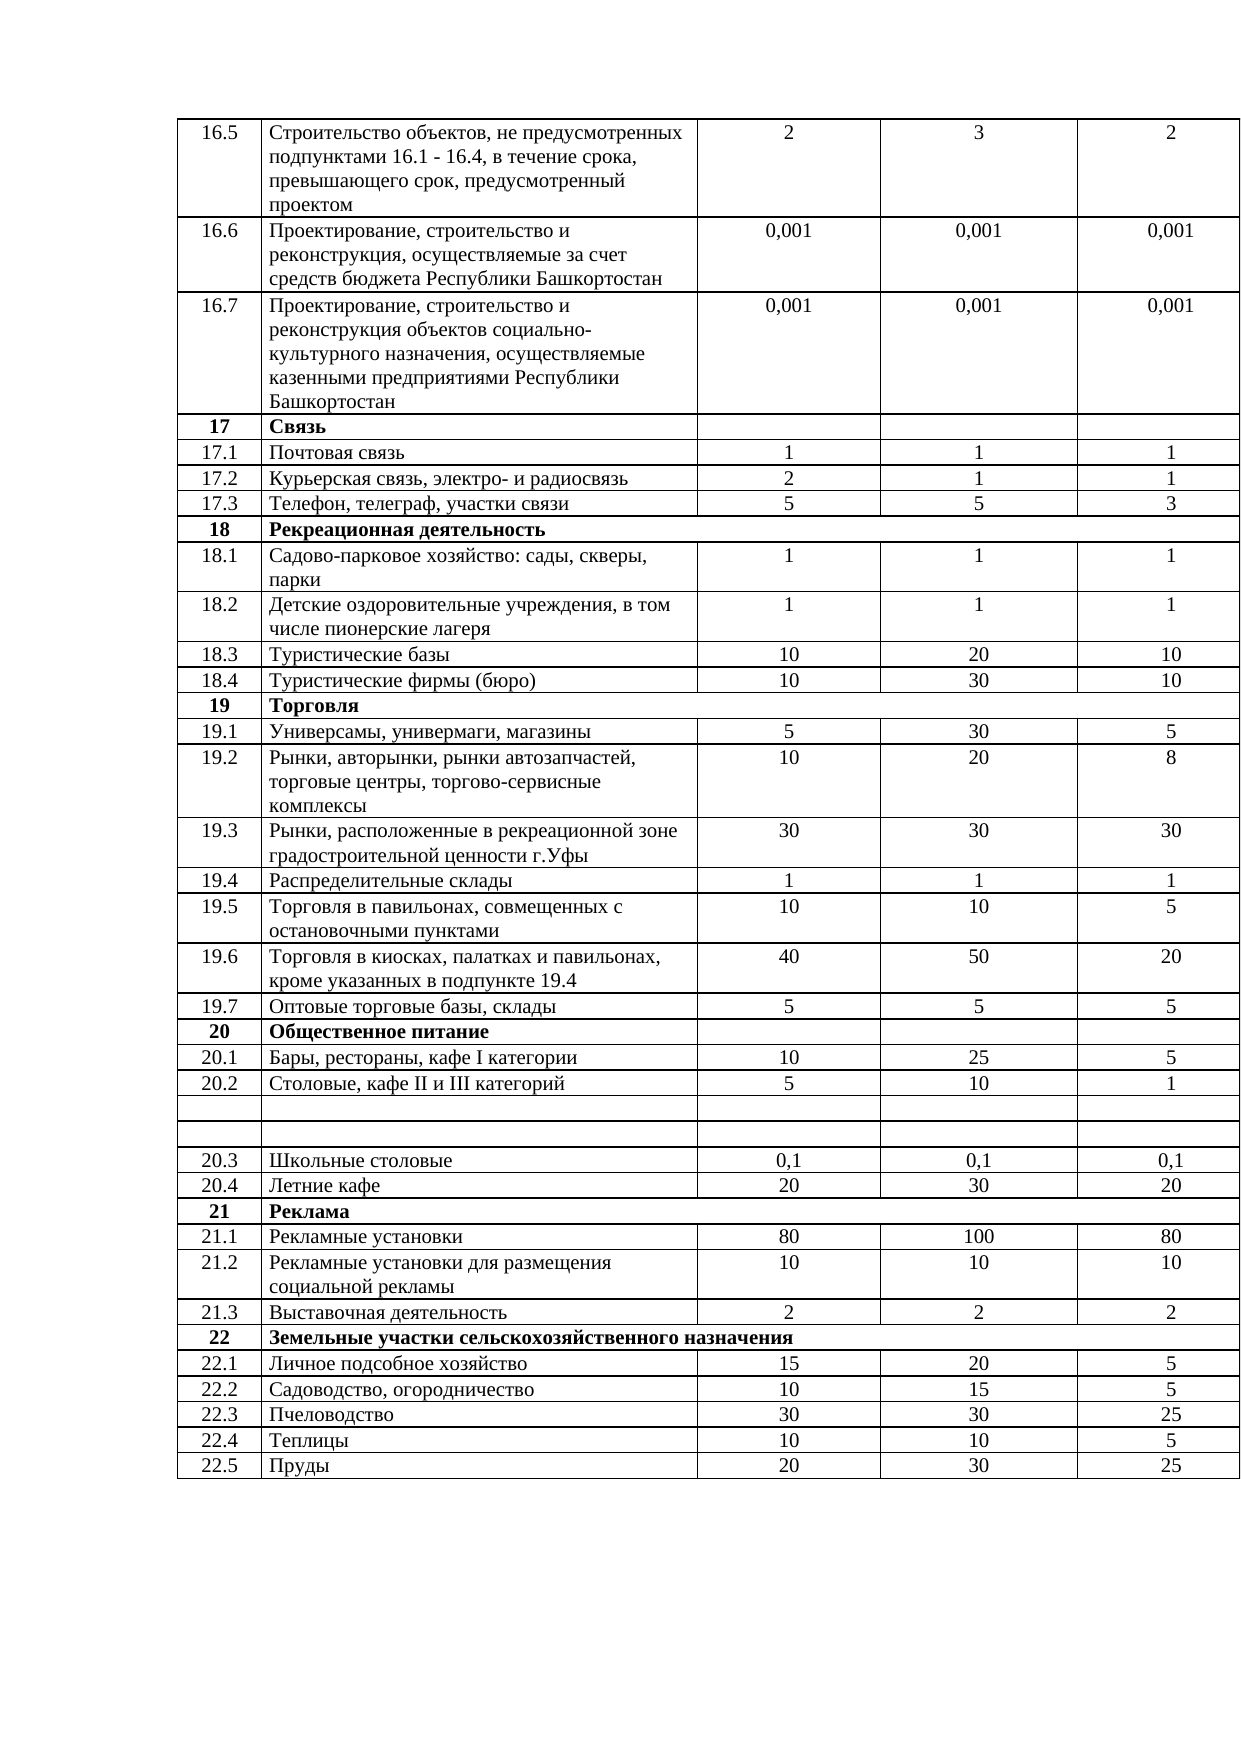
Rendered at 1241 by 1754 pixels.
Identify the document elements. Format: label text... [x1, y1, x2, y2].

table_cell 1 [881, 440, 1077, 464]
table_cell 5 [1078, 894, 1239, 942]
table_cell 1 [698, 543, 880, 591]
table_cell 10 [1078, 642, 1239, 666]
table_cell 25 [881, 1045, 1077, 1069]
table_cell 1 [1078, 868, 1239, 892]
table_cell 5 [881, 994, 1077, 1018]
table_cell 0,001 [881, 218, 1077, 291]
table_cell 30 [881, 668, 1077, 692]
table_cell 80 [1078, 1225, 1239, 1248]
table_cell 2 [881, 1300, 1077, 1324]
table_cell 2 [698, 120, 880, 216]
table_cell 0,1 [881, 1148, 1077, 1172]
table_cell 100 [881, 1225, 1077, 1248]
table_cell Почтовая связь [262, 440, 697, 464]
table_cell 18 [178, 517, 261, 541]
table_cell 10 [698, 1428, 880, 1452]
table_cell Школьные столовые [262, 1148, 697, 1172]
table_cell 20 [1078, 1173, 1239, 1197]
table_cell 1 [1078, 543, 1239, 591]
table_cell [698, 1020, 880, 1043]
table_cell 25 [1078, 1453, 1239, 1477]
table_cell 10 [881, 894, 1077, 942]
table_cell Туристические базы [262, 642, 697, 666]
table_cell Выставочная деятельность [262, 1300, 697, 1324]
table_cell Универсамы, универмаги, магазины [262, 719, 697, 743]
table_cell 1 [698, 440, 880, 464]
table_cell 21.1 [178, 1225, 261, 1248]
table_cell 10 [698, 894, 880, 942]
table_cell 10 [881, 1250, 1077, 1298]
table_cell 21.3 [178, 1300, 261, 1324]
table_cell [698, 1122, 880, 1146]
table_cell Проектирование, строительство и реконструкция, осуществляемые за счет средств бюджета Республики Башкортостан [262, 218, 697, 291]
table_cell 19.4 [178, 868, 261, 892]
table_cell 50 [881, 944, 1077, 992]
table_cell 30 [881, 818, 1077, 867]
table_cell 5 [698, 1071, 880, 1095]
table_cell [178, 1096, 261, 1120]
table_cell 10 [698, 668, 880, 692]
table_cell 20 [178, 1020, 261, 1043]
table_cell 5 [698, 719, 880, 743]
table_cell 19.6 [178, 944, 261, 992]
table_cell 10 [881, 1428, 1077, 1452]
table_cell Детские оздоровительные учреждения, в том числе пионерские лагеря [262, 592, 697, 641]
table_cell Общественное питание [262, 1020, 697, 1043]
table_cell 5 [698, 994, 880, 1018]
table_cell [178, 1122, 261, 1146]
table_cell 19 [178, 693, 261, 717]
table_cell 8 [1078, 745, 1239, 817]
table_cell 5 [698, 491, 880, 515]
table_cell 22.1 [178, 1351, 261, 1375]
table_cell Распределительные склады [262, 868, 697, 892]
table_cell [1232, 1479, 1240, 1504]
table_cell 5 [1078, 1045, 1239, 1069]
table_cell 1 [881, 592, 1077, 641]
table_cell Рекламные установки для размещения социальной рекламы [262, 1250, 697, 1298]
table_cell 10 [1078, 668, 1239, 692]
table_cell [881, 1096, 1077, 1120]
table_cell 5 [1078, 994, 1239, 1018]
table_cell 16.7 [178, 293, 261, 413]
table_cell Оптовые торговые базы, склады [262, 994, 697, 1018]
table_cell 19.1 [178, 719, 261, 743]
table_cell 20 [698, 1453, 880, 1477]
table_cell 0,001 [1078, 218, 1239, 291]
table_cell 30 [881, 719, 1077, 743]
table_cell Летние кафе [262, 1173, 697, 1197]
table_cell 19.5 [178, 894, 261, 942]
table_cell 20 [881, 745, 1077, 817]
table_cell 5 [1078, 1428, 1239, 1452]
table_cell Торговля в павильонах, совмещенных с остановочными пунктами [262, 894, 697, 942]
table_cell 20 [1078, 944, 1239, 992]
table_cell Торговля в киосках, палатках и павильонах, кроме указанных в подпункте 19.4 [262, 944, 697, 992]
table_cell 20.3 [178, 1148, 261, 1172]
table_cell Пруды [262, 1453, 697, 1477]
table_cell 17.1 [178, 440, 261, 464]
table_cell 18.3 [178, 642, 261, 666]
table_cell Бары, рестораны, кафе I категории [262, 1045, 697, 1069]
table_cell Личное подсобное хозяйство [262, 1351, 697, 1375]
table_cell 1 [881, 543, 1077, 591]
table_cell 22.5 [178, 1453, 261, 1477]
table_cell 1 [881, 868, 1077, 892]
table_cell [1078, 1020, 1239, 1043]
table_cell 1 [1078, 1071, 1239, 1095]
table_cell 20.4 [178, 1173, 261, 1197]
table_cell [262, 1096, 697, 1120]
table_cell 1 [1078, 440, 1239, 464]
table_cell 2 [698, 1300, 880, 1324]
table_cell Курьерская связь, электро- и радиосвязь [262, 466, 697, 490]
table_cell 10 [698, 1377, 880, 1401]
table_cell Рекламные установки [262, 1225, 697, 1248]
table_cell 10 [1078, 1250, 1239, 1298]
table_cell 22 [178, 1325, 261, 1349]
table_cell 15 [881, 1377, 1077, 1401]
table_cell 10 [698, 642, 880, 666]
table_cell 30 [698, 1402, 880, 1426]
table_cell 18.1 [178, 543, 261, 591]
table_cell 16.5 [178, 120, 261, 216]
table_cell 18.2 [178, 592, 261, 641]
table_cell [1078, 1096, 1239, 1120]
table_cell 20 [881, 642, 1077, 666]
table_cell Связь [262, 415, 697, 438]
table_cell 2 [1078, 1300, 1239, 1324]
table_cell Садово-парковое хозяйство: сады, скверы, парки [262, 543, 697, 591]
table_cell 16.6 [178, 218, 261, 291]
table_cell 30 [698, 818, 880, 867]
table_cell 10 [881, 1071, 1077, 1095]
table_cell 25 [1078, 1402, 1239, 1426]
table_cell Телефон, телеграф, участки связи [262, 491, 697, 515]
table_cell 3 [1078, 491, 1239, 515]
table_cell 0,001 [881, 293, 1077, 413]
table_cell Земельные участки сельскохозяйственного назначения [262, 1325, 1239, 1349]
table_cell 1 [1078, 466, 1239, 490]
table_cell Строительство объектов, не предусмотренных подпунктами 16.1 - 16.4, в течение срока, превышающего срок, предусмотренный проектом [262, 120, 697, 216]
table_cell 21 [178, 1199, 261, 1223]
table_cell 1 [698, 868, 880, 892]
table_cell 2 [698, 466, 880, 490]
table_cell 17.2 [178, 466, 261, 490]
table_cell 19.7 [178, 994, 261, 1018]
table_cell Пчеловодство [262, 1402, 697, 1426]
table_cell 30 [881, 1453, 1077, 1477]
table_cell 0,001 [698, 293, 880, 413]
table_cell 80 [698, 1225, 880, 1248]
table_cell Рынки, расположенные в рекреационной зоне градостроительной ценности г.Уфы [262, 818, 697, 867]
table_cell 30 [881, 1173, 1077, 1197]
table_cell [262, 1122, 697, 1146]
table_cell 18.4 [178, 668, 261, 692]
table_cell 17.3 [178, 491, 261, 515]
table_cell 19.3 [178, 818, 261, 867]
table_cell [698, 1096, 880, 1120]
table_cell 1 [881, 466, 1077, 490]
table_cell 20.1 [178, 1045, 261, 1069]
table_cell 1 [698, 592, 880, 641]
table_cell [698, 415, 880, 438]
table_cell 0,1 [1078, 1148, 1239, 1172]
table_cell 17 [178, 415, 261, 438]
table_cell Торговля [262, 693, 1239, 717]
table_cell 30 [881, 1402, 1077, 1426]
table_cell 0,001 [698, 218, 880, 291]
table_cell Туристические фирмы (бюро) [262, 668, 697, 692]
table_cell [881, 1122, 1077, 1146]
table_cell Садоводство, огородничество [262, 1377, 697, 1401]
table_cell 22.3 [178, 1402, 261, 1426]
table_cell 15 [698, 1351, 880, 1375]
table_cell [1078, 415, 1239, 438]
table_cell 22.2 [178, 1377, 261, 1401]
table_cell 5 [1078, 719, 1239, 743]
table_cell 20 [881, 1351, 1077, 1375]
table_cell 5 [1078, 1351, 1239, 1375]
table_cell 2 [1078, 120, 1239, 216]
table_cell 21.2 [178, 1250, 261, 1298]
table_cell 30 [1078, 818, 1239, 867]
table_cell 5 [881, 491, 1077, 515]
table_cell Теплицы [262, 1428, 697, 1452]
table_cell 19.2 [178, 745, 261, 817]
table_cell 10 [698, 1250, 880, 1298]
table_cell [881, 415, 1077, 438]
table_cell 5 [1078, 1377, 1239, 1401]
table_cell 10 [698, 1045, 880, 1069]
table_cell Рекреационная деятельность [262, 517, 1239, 541]
table_cell Рынки, авторынки, рынки автозапчастей, торговые центры, торгово-сервисные комплексы [262, 745, 697, 817]
table_cell 20.2 [178, 1071, 261, 1095]
table_cell [1078, 1122, 1239, 1146]
table_cell Проектирование, строительство и реконструкция объектов социально-культурного назначения, осуществляемые казенными предприятиями Республики Башкортостан [262, 293, 697, 413]
table_cell Столовые, кафе II и III категорий [262, 1071, 697, 1095]
table_cell 0,001 [1078, 293, 1239, 413]
table_cell 3 [881, 120, 1077, 216]
table_cell 20 [698, 1173, 880, 1197]
table_cell 0,1 [698, 1148, 880, 1172]
table_cell 22.4 [178, 1428, 261, 1452]
table_cell 10 [698, 745, 880, 817]
table_cell 40 [698, 944, 880, 992]
table_cell 1 [1078, 592, 1239, 641]
table_cell [881, 1020, 1077, 1043]
table_cell Реклама [262, 1199, 1239, 1223]
